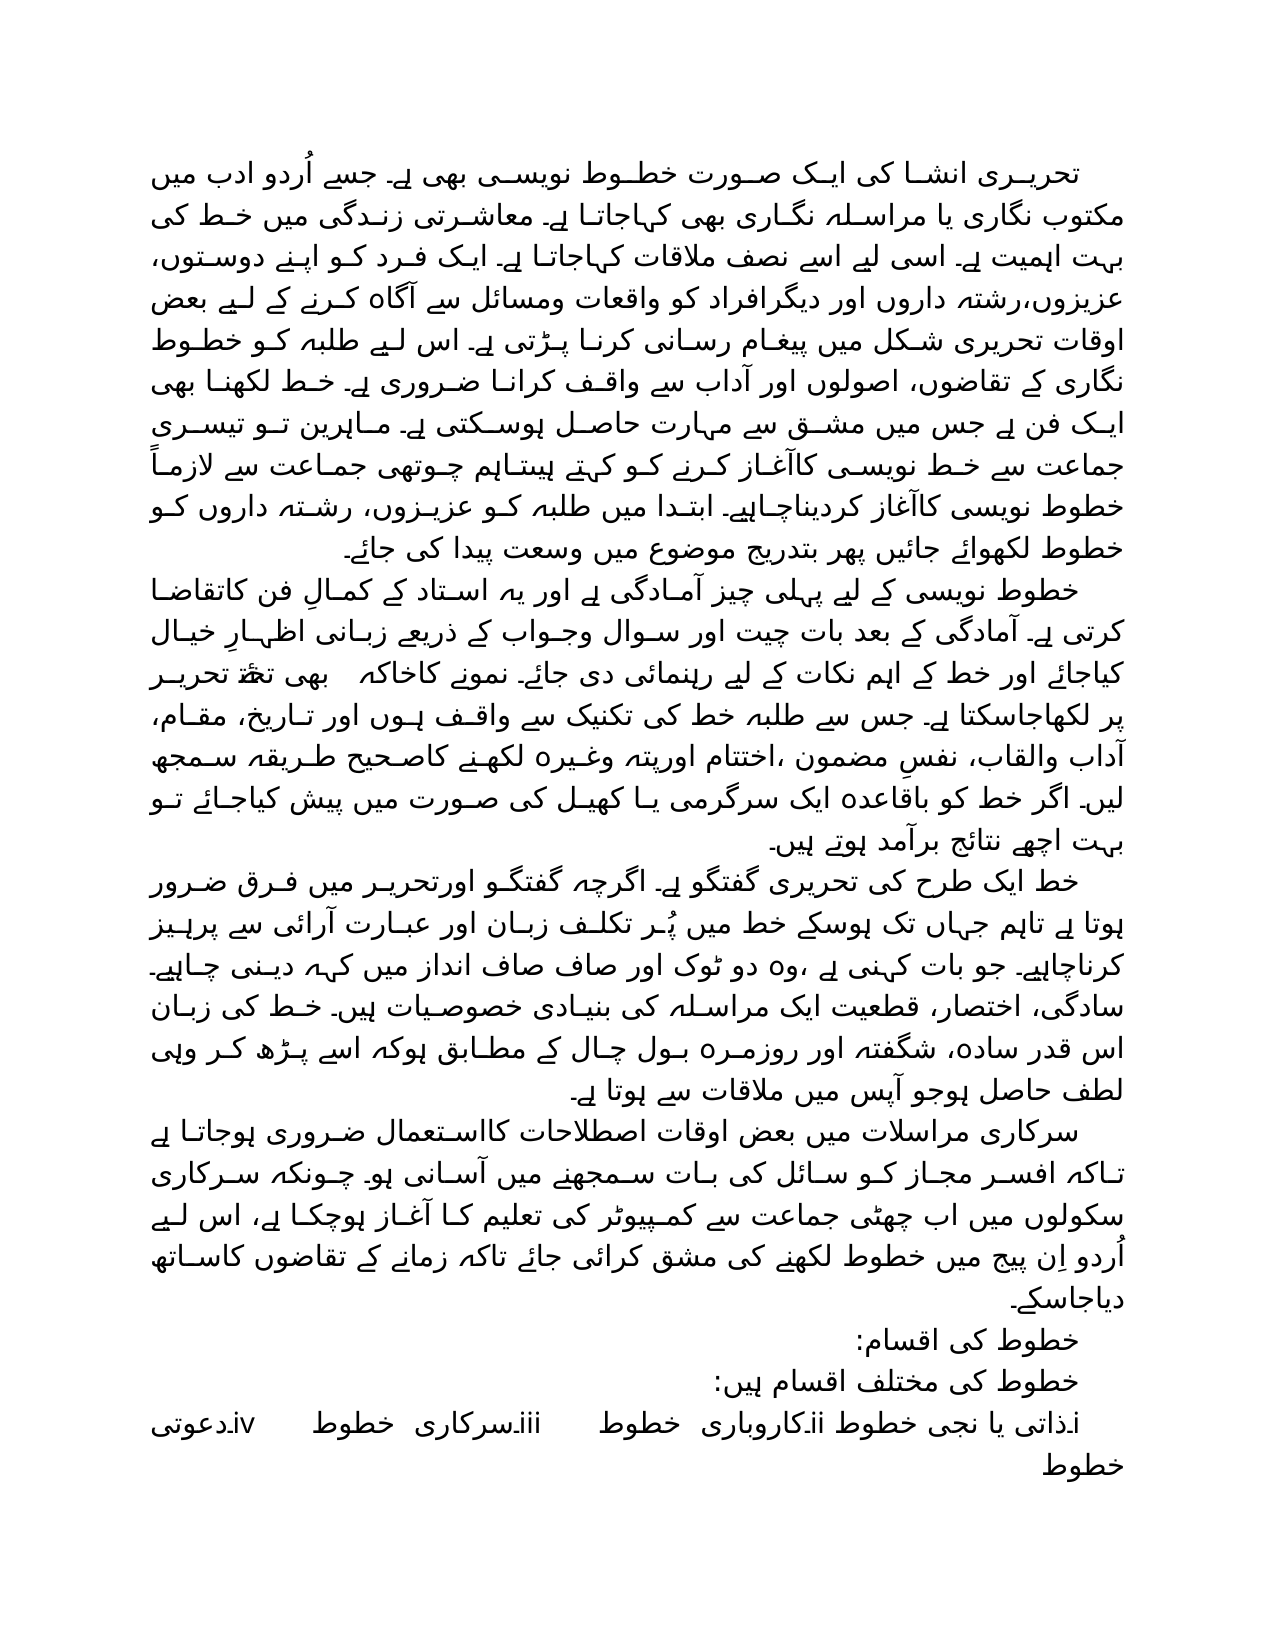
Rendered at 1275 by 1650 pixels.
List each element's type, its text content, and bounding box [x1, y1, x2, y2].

text خطوط کی مختلف اقسام ہیں: [150, 1358, 1125, 1400]
text خطوط کی اقسام: [150, 1317, 1125, 1358]
text سرکاری مراسلات میں بعض اوقات اصطلاحات کااستعمال ضروری ہوجاتا ہے تاکہ افسر مجاز کو سائل کی بات سمجھنے میں آسانی ہو۔ چونکہ سرکاری سکولوں میں اب چھٹی جماعت سے کمپیوٹر کی تعلیم کا آغاز ہوچکا ہے، اس لیے اُردو اِن پیج میں خطوط لکھنے کی مشق کرائی جائے تاکہ زمانے کے تقاضوں کاساتھ دیاجاسکے۔ [150, 1108, 1125, 1317]
text تحریری انشا کی ایک صورت خطوط نویسی بھی ہے۔ جسے اُردو ادب میں مکتوب نگاری یا مراسلہ نگاری بھی کہاجاتا ہے۔ معاشرتی زندگی میں خط کی بہت اہمیت ہے۔ اسی لیے اسے نصف ملاقات کہاجاتا ہے۔ ایک فرد کو اپنے دوستوں، عزیزوں،رشتہ داروں اور دیگرافراد کو واقعات ومسائل سے آگاہ کرنے کے لیے بعض اوقات تحریری شکل میں پیغام رسانی کرنا پڑتی ہے۔ اس لیے طلبہ کو خطوط نگاری کے تقاضوں، اصولوں اور آداب سے واقف کرانا ضروری ہے۔ خط لکھنا بھی ایک فن ہے جس میں مشق سے مہارت حاصل ہوسکتی ہے۔ ماہرین تو تیسری جماعت سے خط نویسی کاآغاز کرنے کو کہتے ہیںتاہم چوتھی جماعت سے لازماً خطوط نویسی کاآغاز کردیناچاہیے۔ ابتدا میں طلبہ کو عزیزوں، رشتہ داروں کو خطوط لکھوائے جائیں پھر بتدریج موضوع میں وسعت پیدا کی جائے۔ [150, 150, 1125, 567]
text i۔ذاتی یا نجی خطوط ii۔کاروباری خطوط iii۔سرکاری خطوط iv۔دعوتی خطوط [150, 1400, 1125, 1483]
text خط ایک طرح کی تحریری گفتگو ہے۔ اگرچہ گفتگو اورتحریر میں فرق ضرور ہوتا ہے تاہم جہاں تک ہوسکے خط میں پُر تکلف زبان اور عبارت آرائی سے پرہیز کرناچاہیے۔ جو بات کہنی ہے ،وہ دو ٹوک اور صاف صاف انداز میں کہہ دینی چاہیے۔ سادگی، اختصار، قطعیت ایک مراسلہ کی بنیادی خصوصیات ہیں۔ خط کی زبان اس قدر سادہ، شگفتہ اور روزمرہ بول چال کے مطابق ہوکہ اسے پڑھ کر وہی لطف حاصل ہوجو آپس میں ملاقات سے ہوتا ہے۔ [150, 858, 1125, 1108]
text خطوط نویسی کے لیے پہلی چیز آمادگی ہے اور یہ استاد کے کمالِ فن کاتقاضا کرتی ہے۔ آمادگی کے بعد بات چیت اور سوال وجواب کے ذریعے زبانی اظہارِ خیال کیاجائے اور خط کے اہم نکات کے لیے رہنمائی دی جائے۔ نمونے کاخاکہ بھی تختۂ تحریر پر لکھاجاسکتا ہے۔ جس سے طلبہ خط کی تکنیک سے واقف ہوں اور تاریخ، مقام، آداب والقاب، نفسِ مضمون ،اختتام اورپتہ وغیرہ لکھنے کاصحیح طریقہ سمجھ لیں۔ اگر خط کو باقاعدہ ایک سرگرمی یا کھیل کی صورت میں پیش کیاجائے تو بہت اچھے نتائج برآمد ہوتے ہیں۔ [150, 567, 1125, 858]
